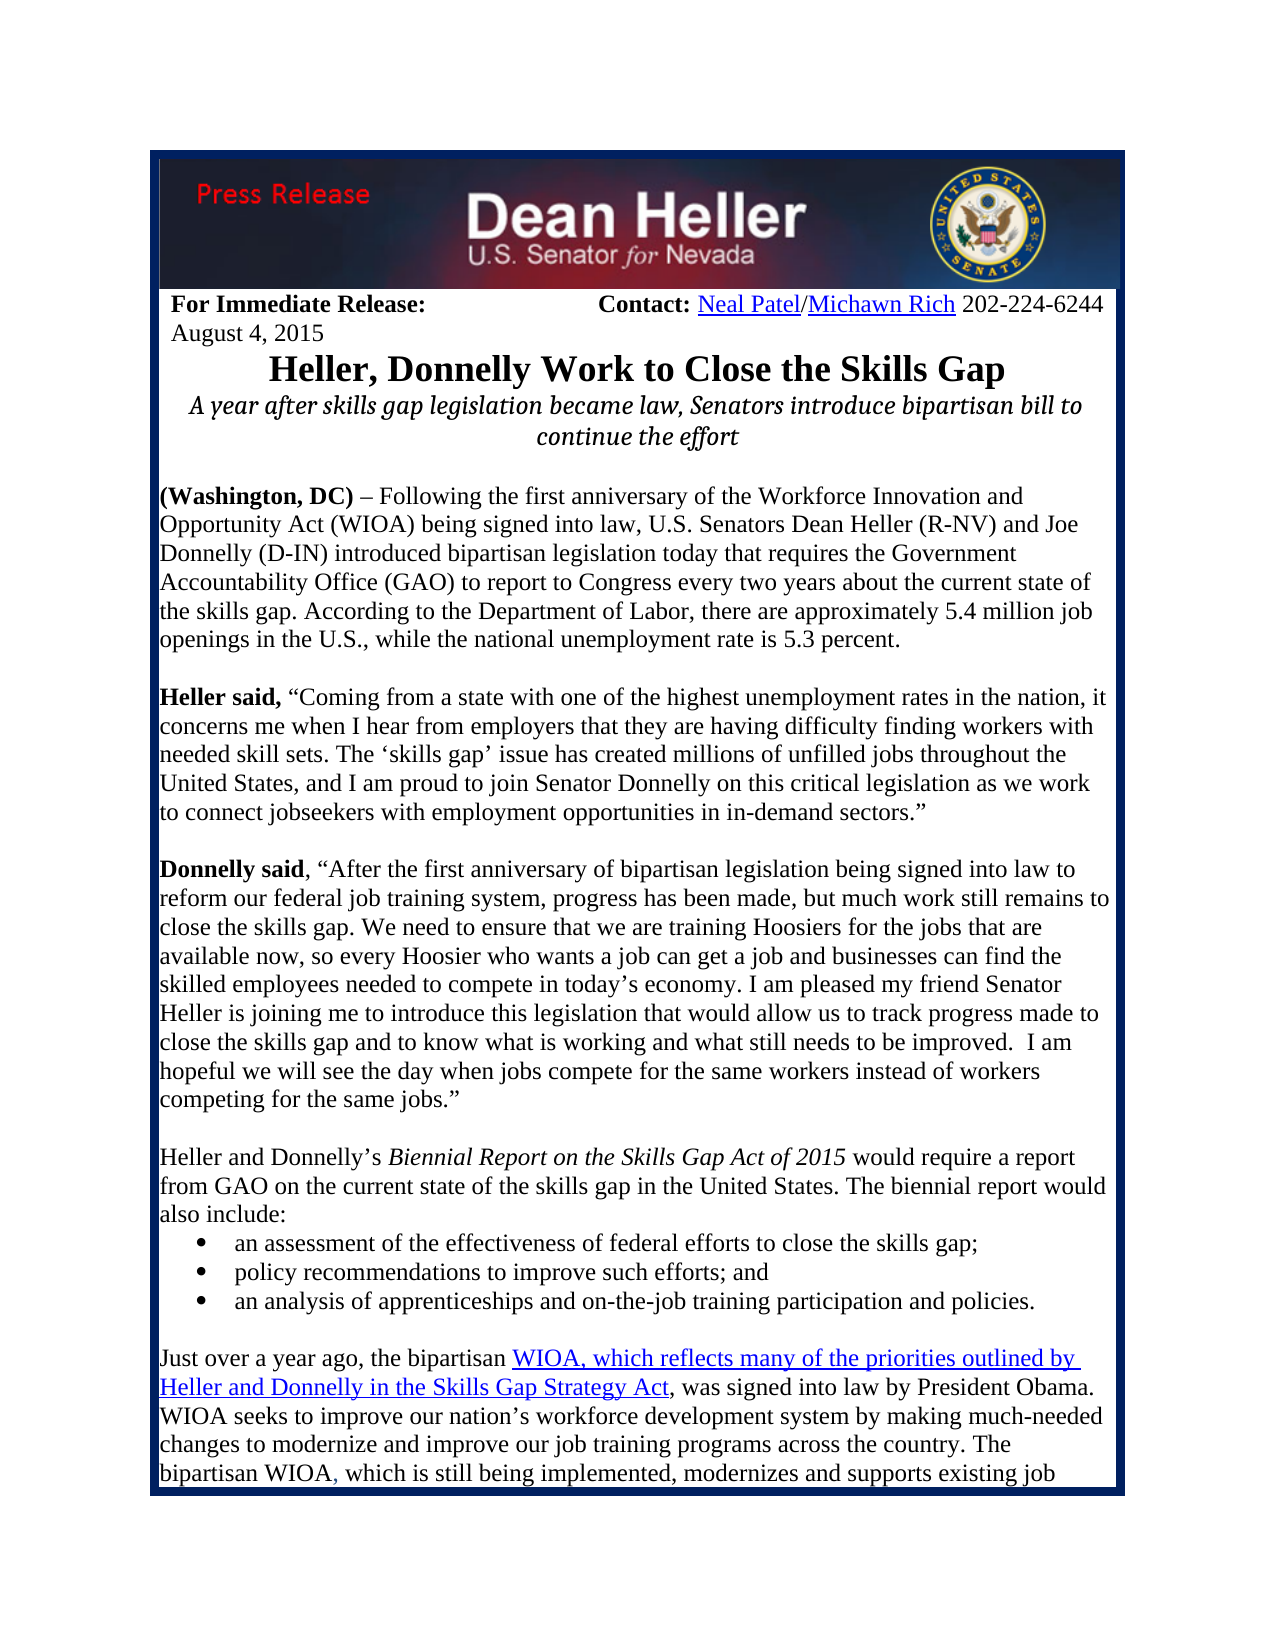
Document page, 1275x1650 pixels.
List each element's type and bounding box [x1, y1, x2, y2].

table_header [159, 289, 1116, 1487]
picture [159, 159, 1121, 289]
